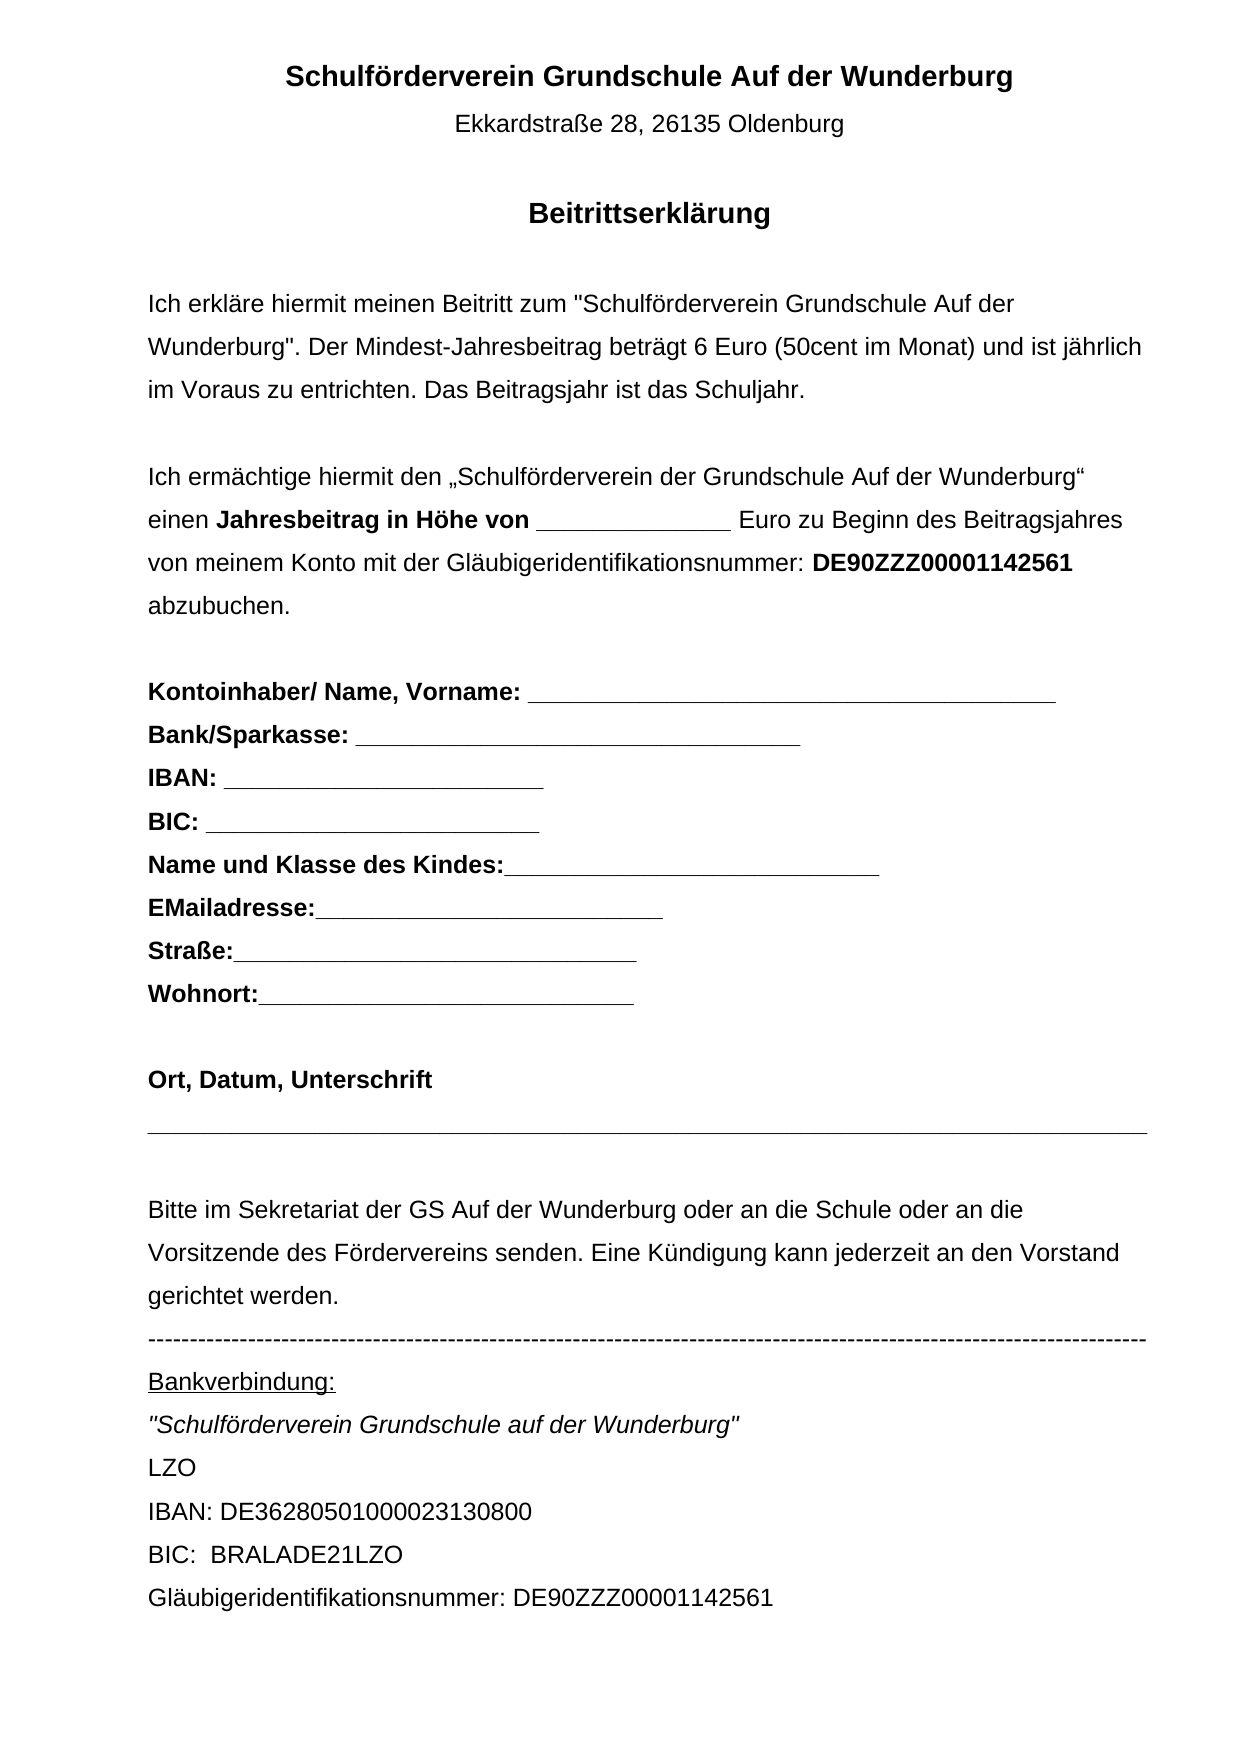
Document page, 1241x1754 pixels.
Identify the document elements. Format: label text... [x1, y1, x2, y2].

text Ich ermächtige hiermit den „Schulförderverein der Grundschule Auf der Wunderburg“ einen Jahresbeitrag in Höhe von ______________ Euro zu Beginn des Beitragsjahres von meinem Konto mit der Gläubigeridentifikationsnummer: DE90ZZZ00001142561 abzubuchen. [148, 462, 1152, 620]
text Bank/Sparkasse: ________________________________ [148, 720, 1152, 749]
text Wohnort:___________________________ [148, 979, 1152, 1008]
text Bitte im Sekretariat der GS Auf der Wunderburg oder an die Schule oder an die Vorsitzende des Fördervereins senden. Eine Kündigung kann jederzeit an den Vorstand gerichtet werden. [148, 1195, 1152, 1310]
text "Schulförderverein Grundschule auf der Wunderburg" [148, 1410, 1152, 1439]
text Name und Klasse des Kindes:___________________________ [148, 850, 1152, 878]
text Ort, Datum, Unterschrift [148, 1065, 1152, 1094]
text BIC: ________________________ [148, 807, 1152, 835]
text Ekkardstraße 28, 26135 Oldenburg [148, 109, 1152, 138]
text ________________________________________________________________________ [148, 1108, 1152, 1137]
text Bankverbindung: [148, 1367, 1152, 1396]
text BIC: BRALADE21LZO [148, 1540, 1152, 1568]
text Kontoinhaber/ Name, Vorname: ______________________________________ [148, 677, 1152, 706]
text IBAN: DE36280501000023130800 [148, 1497, 1152, 1525]
text Straße:_____________________________ [148, 936, 1152, 965]
text ------------------------------------------------------------------------------------------------------------------------ [148, 1324, 1152, 1353]
text EMailadresse:_________________________ [148, 893, 1152, 922]
text Schulförderverein Grundschule Auf der Wunderburg [148, 59, 1152, 93]
text LZO [148, 1453, 1152, 1482]
text Beitrittserklärung [148, 196, 1152, 229]
text Ich erkläre hiermit meinen Beitritt zum "Schulförderverein Grundschule Auf der Wunderburg". Der Mindest-Jahresbeitrag beträgt 6 Euro (50cent im Monat) und ist jährlich im Voraus zu entrichten. Das Beitragsjahr ist das Schuljahr. [148, 289, 1152, 404]
text IBAN: _______________________ [148, 763, 1152, 792]
text Gläubigeridentifikationsnummer: DE90ZZZ00001142561 [148, 1583, 1152, 1612]
